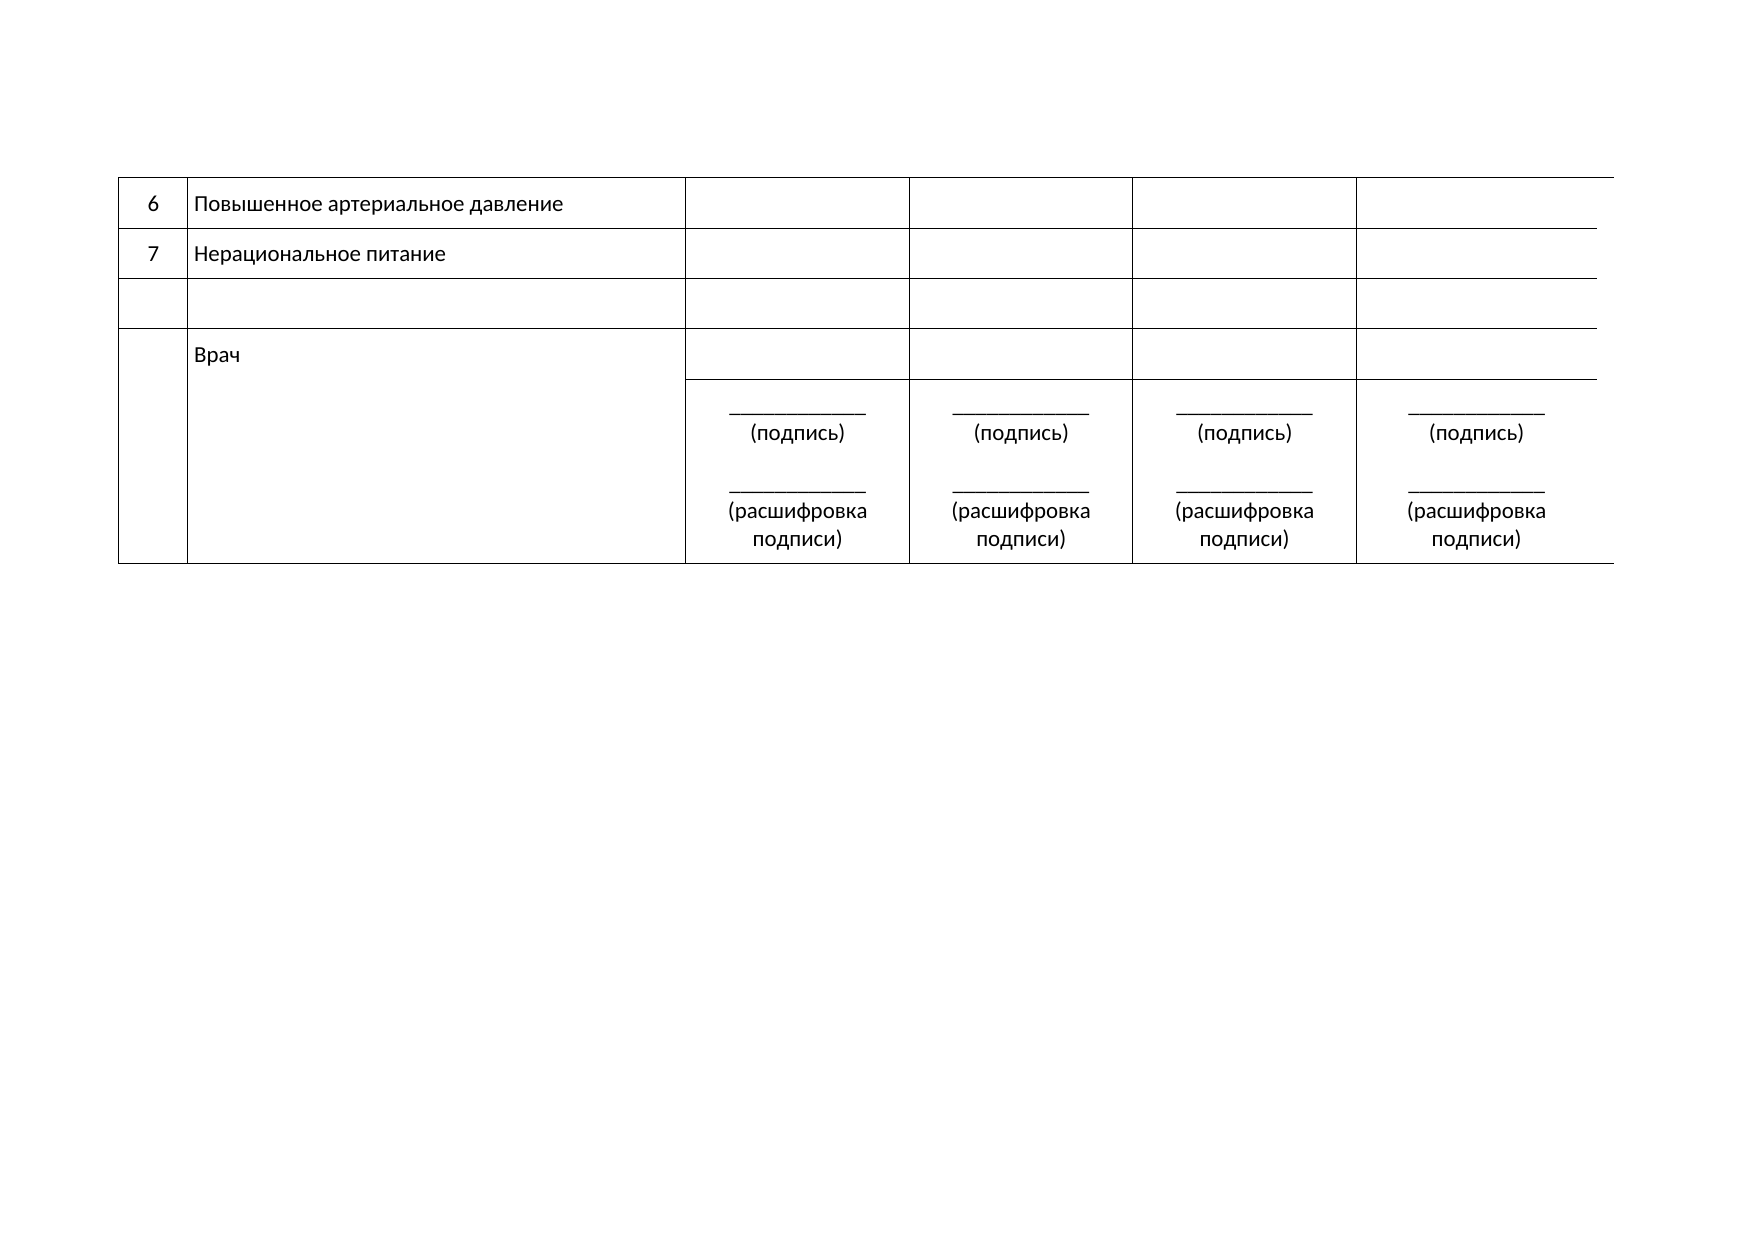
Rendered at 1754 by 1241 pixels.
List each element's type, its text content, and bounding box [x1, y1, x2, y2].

table_cell [1357, 329, 1597, 378]
table_cell Врач [188, 329, 685, 563]
table_cell [1357, 279, 1597, 328]
table_cell ____________ (расшифровка подписи) [1357, 457, 1597, 563]
table_cell [1133, 329, 1356, 378]
table_cell [910, 279, 1132, 328]
table_cell ____________ (подпись) [1357, 380, 1597, 457]
table_cell 7 [119, 229, 187, 278]
table_cell Повышенное артериальное давление [188, 178, 685, 227]
table_cell Нерациональное питание [188, 229, 685, 278]
table_cell [119, 329, 187, 563]
table_cell ____________ (подпись) [686, 380, 909, 457]
table_cell [910, 229, 1132, 278]
table_cell ____________ (расшифровка подписи) [686, 457, 909, 563]
table_cell [686, 229, 909, 278]
table_cell [686, 178, 909, 227]
table_cell 6 [119, 178, 187, 227]
table_cell [188, 279, 685, 328]
table_cell [1133, 229, 1356, 278]
table_cell [910, 329, 1132, 378]
table_cell ____________ (расшифровка подписи) [910, 457, 1132, 563]
table_cell [1133, 178, 1356, 227]
table_cell [910, 178, 1132, 227]
table_cell [119, 279, 187, 328]
table_cell ____________ (подпись) [1133, 380, 1356, 457]
table_cell [1357, 229, 1597, 278]
table_cell [686, 279, 909, 328]
table_cell [1357, 178, 1597, 227]
table_cell [1133, 279, 1356, 328]
table_cell ____________ (расшифровка подписи) [1133, 457, 1356, 563]
table_cell ____________ (подпись) [910, 380, 1132, 457]
table_cell [686, 329, 909, 378]
